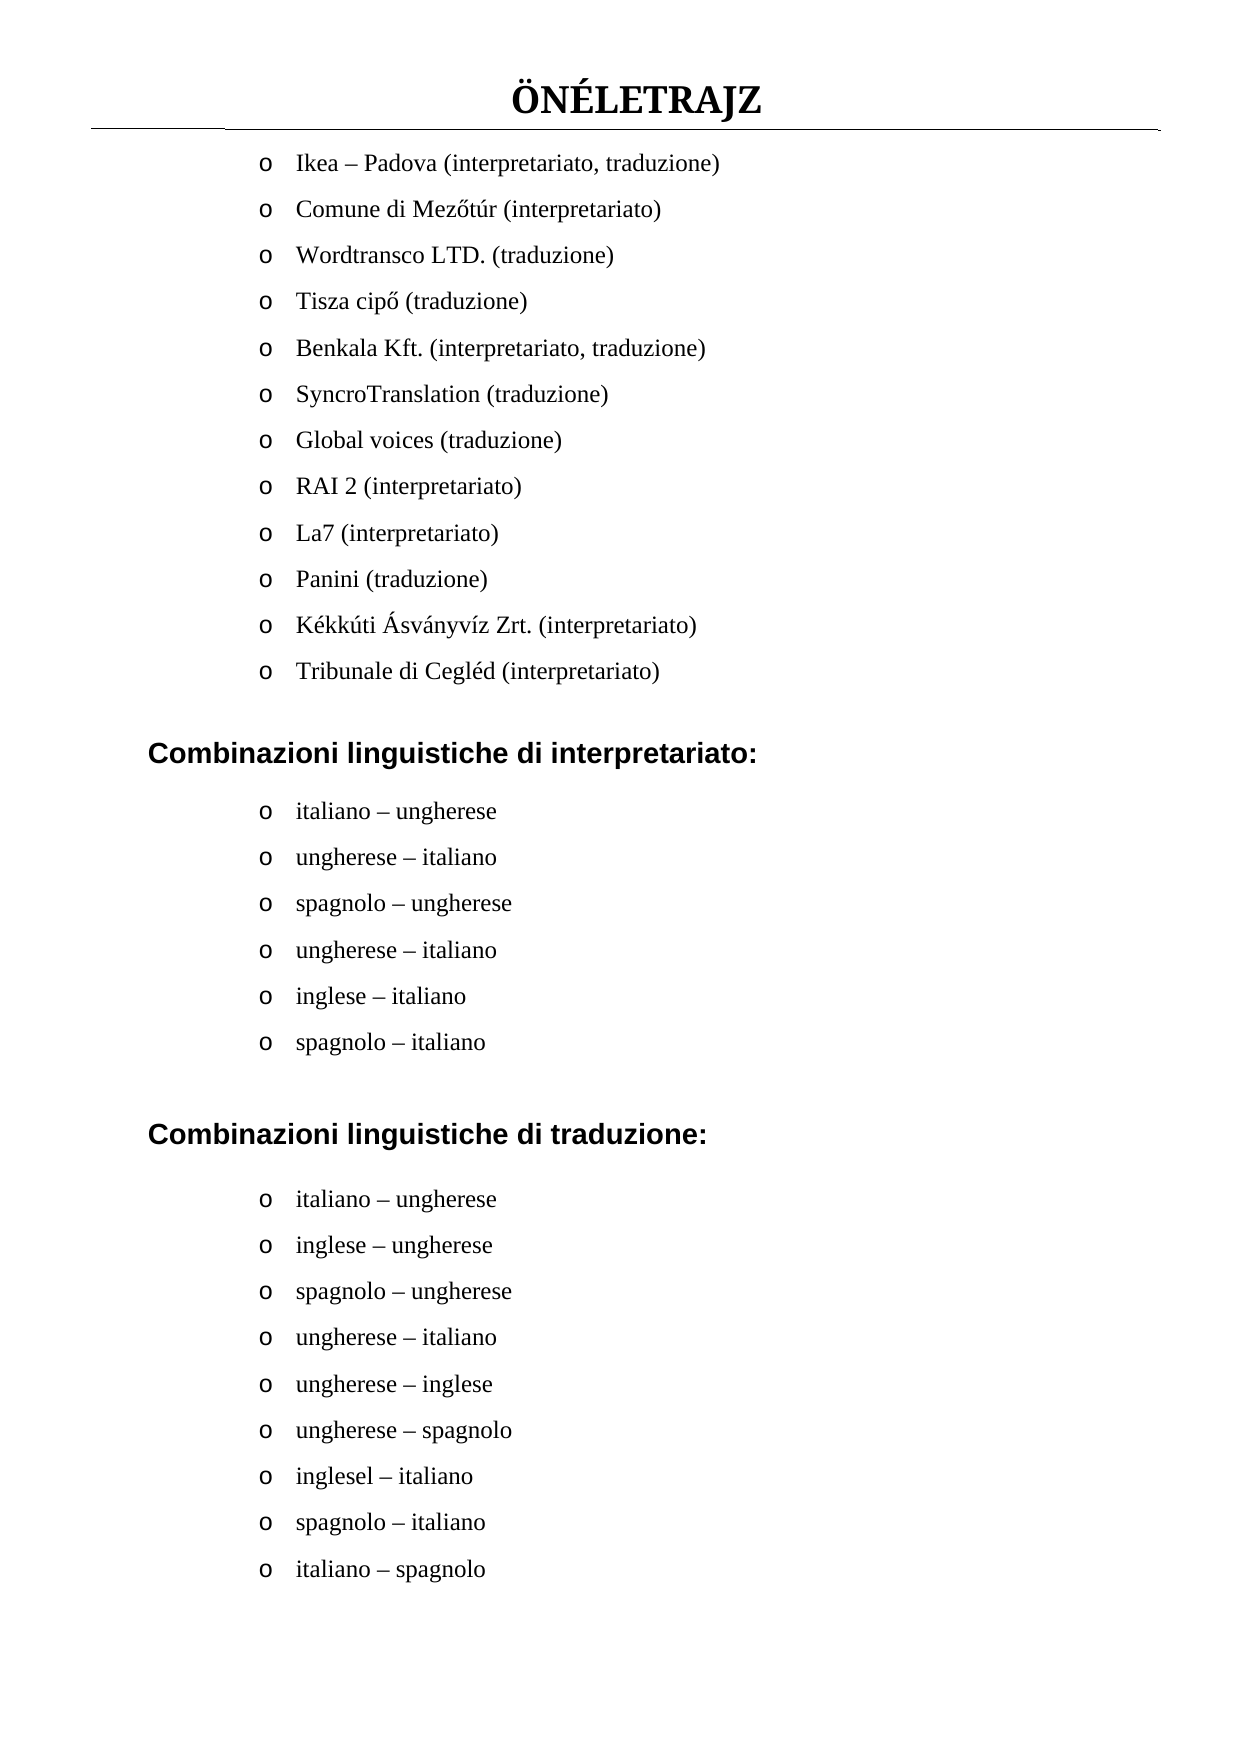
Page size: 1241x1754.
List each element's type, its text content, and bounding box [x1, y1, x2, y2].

text Combinazioni linguistiche di interpretariato: [148, 736, 1125, 770]
list spagnolo – italiano [258, 1507, 1125, 1538]
list SyncroTranslation (traduzione) [258, 379, 1125, 410]
list italiano – ungherese [258, 796, 1125, 827]
list Kékkúti Ásványvíz Zrt. (interpretariato) [258, 610, 1125, 641]
list Benkala Kft. (interpretariato, traduzione) [258, 333, 1125, 363]
list RAI 2 (interpretariato) [258, 471, 1125, 502]
list ungherese – italiano [258, 935, 1125, 966]
list Wordtransco LTD. (traduzione) [258, 240, 1125, 271]
list Panini (traduzione) [258, 564, 1125, 595]
list spagnolo – italiano [258, 1027, 1125, 1058]
list Tribunale di Cegléd (interpretariato) [258, 656, 1125, 687]
list spagnolo – ungherese [258, 1276, 1125, 1307]
list Tisza cipő (traduzione) [258, 286, 1125, 317]
list italiano – spagnolo [258, 1554, 1125, 1584]
list ungherese – spagnolo [258, 1415, 1125, 1446]
list Global voices (traduzione) [258, 425, 1125, 456]
list inglese – italiano [258, 981, 1125, 1012]
list inglesel – italiano [258, 1461, 1125, 1492]
list Comune di Mezőtúr (interpretariato) [258, 194, 1125, 225]
list ungherese – italiano [258, 1322, 1125, 1353]
list ungherese – inglese [258, 1369, 1125, 1399]
text Combinazioni linguistiche di traduzione: [148, 1117, 1125, 1150]
list inglese – ungherese [258, 1230, 1125, 1261]
list spagnolo – ungherese [258, 888, 1125, 919]
list ungherese – italiano [258, 842, 1125, 873]
list Ikea – Padova (interpretariato, traduzione) [258, 148, 1125, 178]
list italiano – ungherese [258, 1184, 1125, 1214]
list La7 (interpretariato) [258, 518, 1125, 548]
